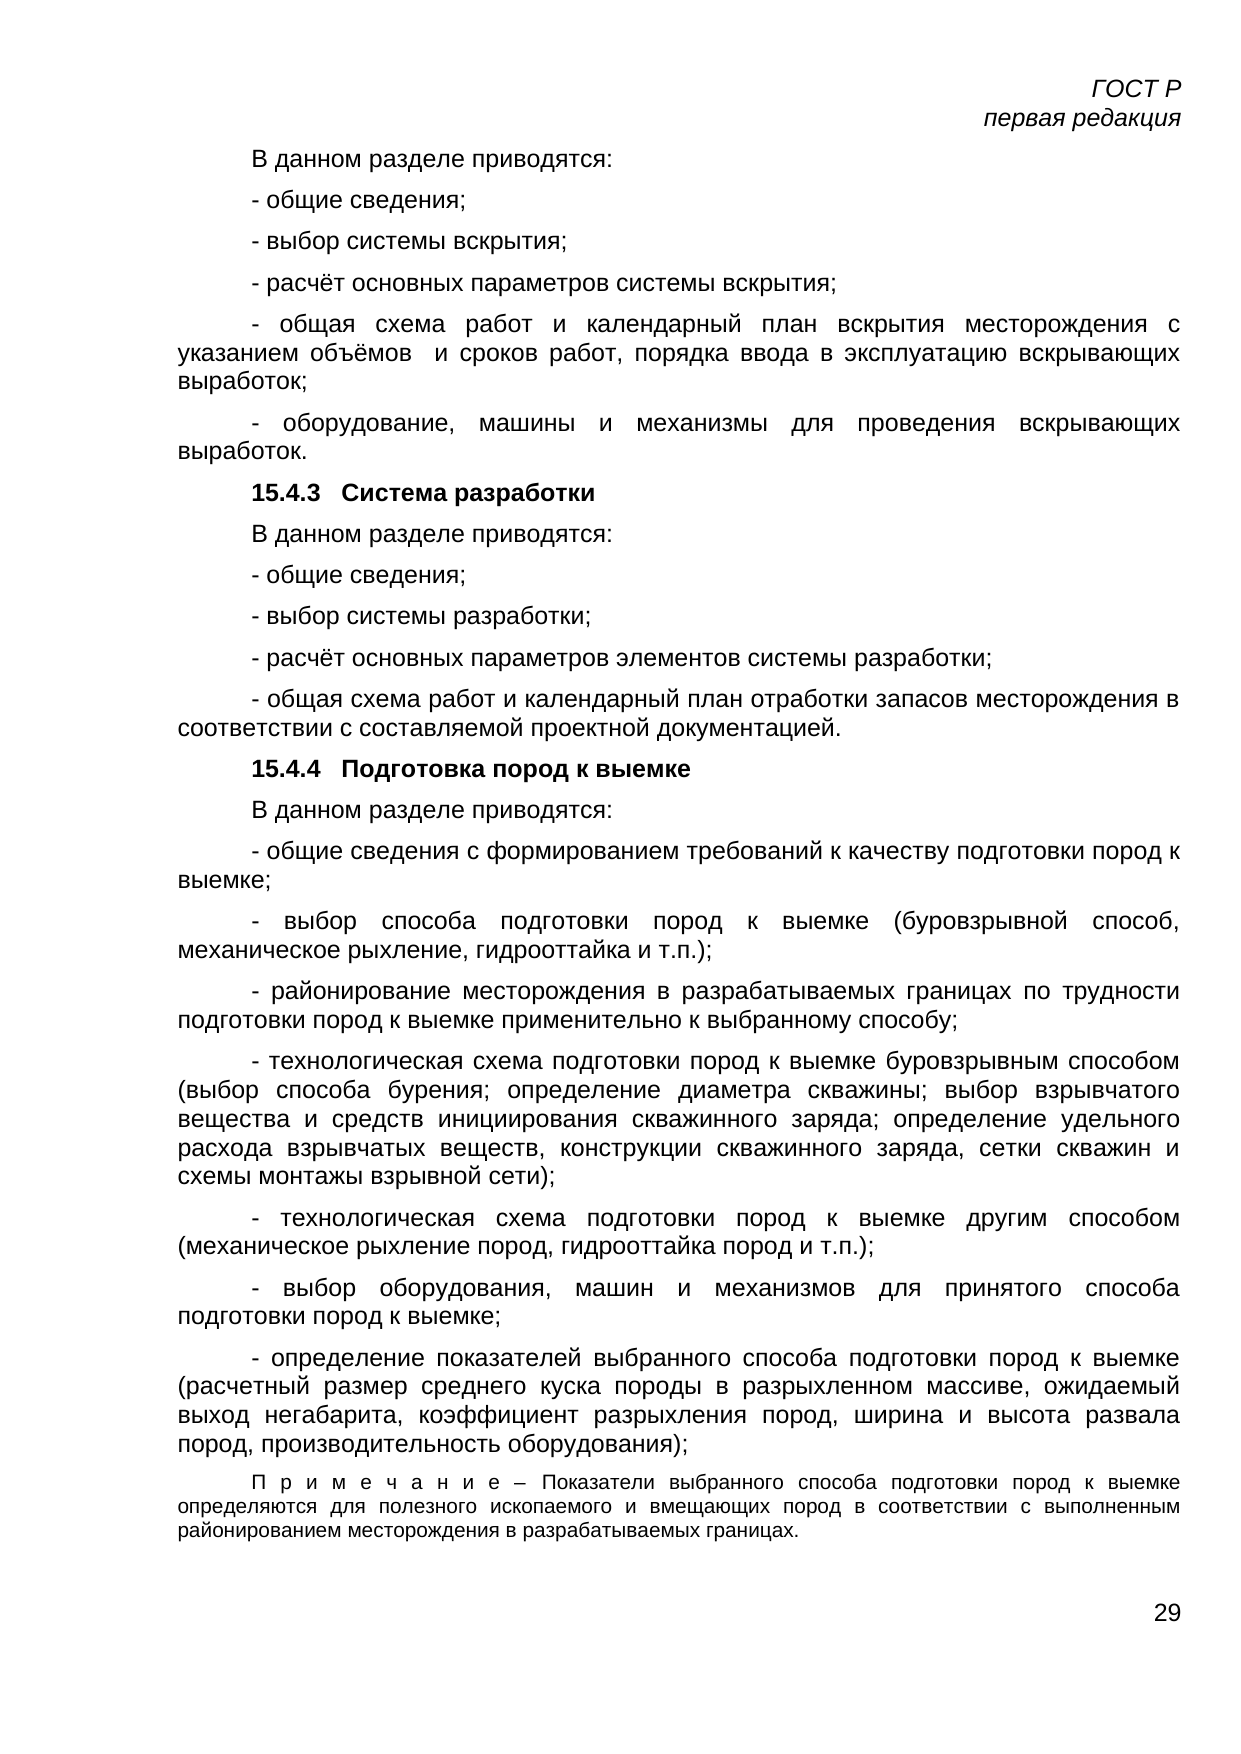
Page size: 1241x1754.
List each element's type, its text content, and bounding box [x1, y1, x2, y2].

text В данном разделе приводятся: [177, 795, 1181, 824]
text - выбор способа подготовки пород к выемке (буровзрывной способ, механическое рыхление, гидрооттайка и т.п.); [177, 906, 1181, 964]
text - расчёт основных параметров системы вскрытия; [177, 268, 1181, 296]
text - общие сведения; [177, 185, 1181, 214]
text - определение показателей выбранного способа подготовки пород к выемке (расчетный размер среднего куска породы в разрыхленном массиве, ожидаемый выход негабарита, коэффициент разрыхления пород, ширина и высота развала пород, производительность оборудования); [177, 1343, 1181, 1458]
text - общие сведения; [177, 560, 1181, 589]
text - выбор оборудования, машин и механизмов для принятого способа подготовки пород к выемке; [177, 1273, 1181, 1330]
text - районирование месторождения в разрабатываемых границах по трудности подготовки пород к выемке применительно к выбранному способу; [177, 976, 1181, 1034]
text В данном разделе приводятся: [177, 144, 1181, 173]
text П р и м е ч а н и е – Показатели выбранного способа подготовки пород к выемке определяются для полезного ископаемого и вмещающих пород в соответствии с выполненным районированием месторождения в разрабатываемых границах. [177, 1470, 1181, 1542]
text - общая схема работ и календарный план вскрытия месторождения с указанием объёмов и сроков работ, порядка ввода в эксплуатацию вскрывающих выработок; [177, 309, 1181, 395]
text 15.4.3 Система разработки [177, 478, 1181, 506]
text В данном разделе приводятся: [177, 519, 1181, 548]
text - общие сведения с формированием требований к качеству подготовки пород к выемке; [177, 836, 1181, 894]
text - общая схема работ и календарный план отработки запасов месторождения в соответствии с составляемой проектной документацией. [177, 684, 1181, 741]
text - оборудование, машины и механизмы для проведения вскрывающих выработок. [177, 408, 1181, 465]
text - выбор системы разработки; [177, 601, 1181, 630]
text - технологическая схема подготовки пород к выемке другим способом (механическое рыхление пород, гидрооттайка пород и т.п.); [177, 1203, 1181, 1260]
text - расчёт основных параметров элементов системы разработки; [177, 643, 1181, 671]
text - технологическая схема подготовки пород к выемке буровзрывным способом (выбор способа бурения; определение диаметра скважины; выбор взрывчатого вещества и средств инициирования скважинного заряда; определение удельного расхода взрывчатых веществ, конструкции скважинного заряда, сетки скважин и схемы монтажы взрывной сети); [177, 1046, 1181, 1190]
text 15.4.4 Подготовка пород к выемке [177, 754, 1181, 783]
text - выбор системы вскрытия; [177, 226, 1181, 255]
